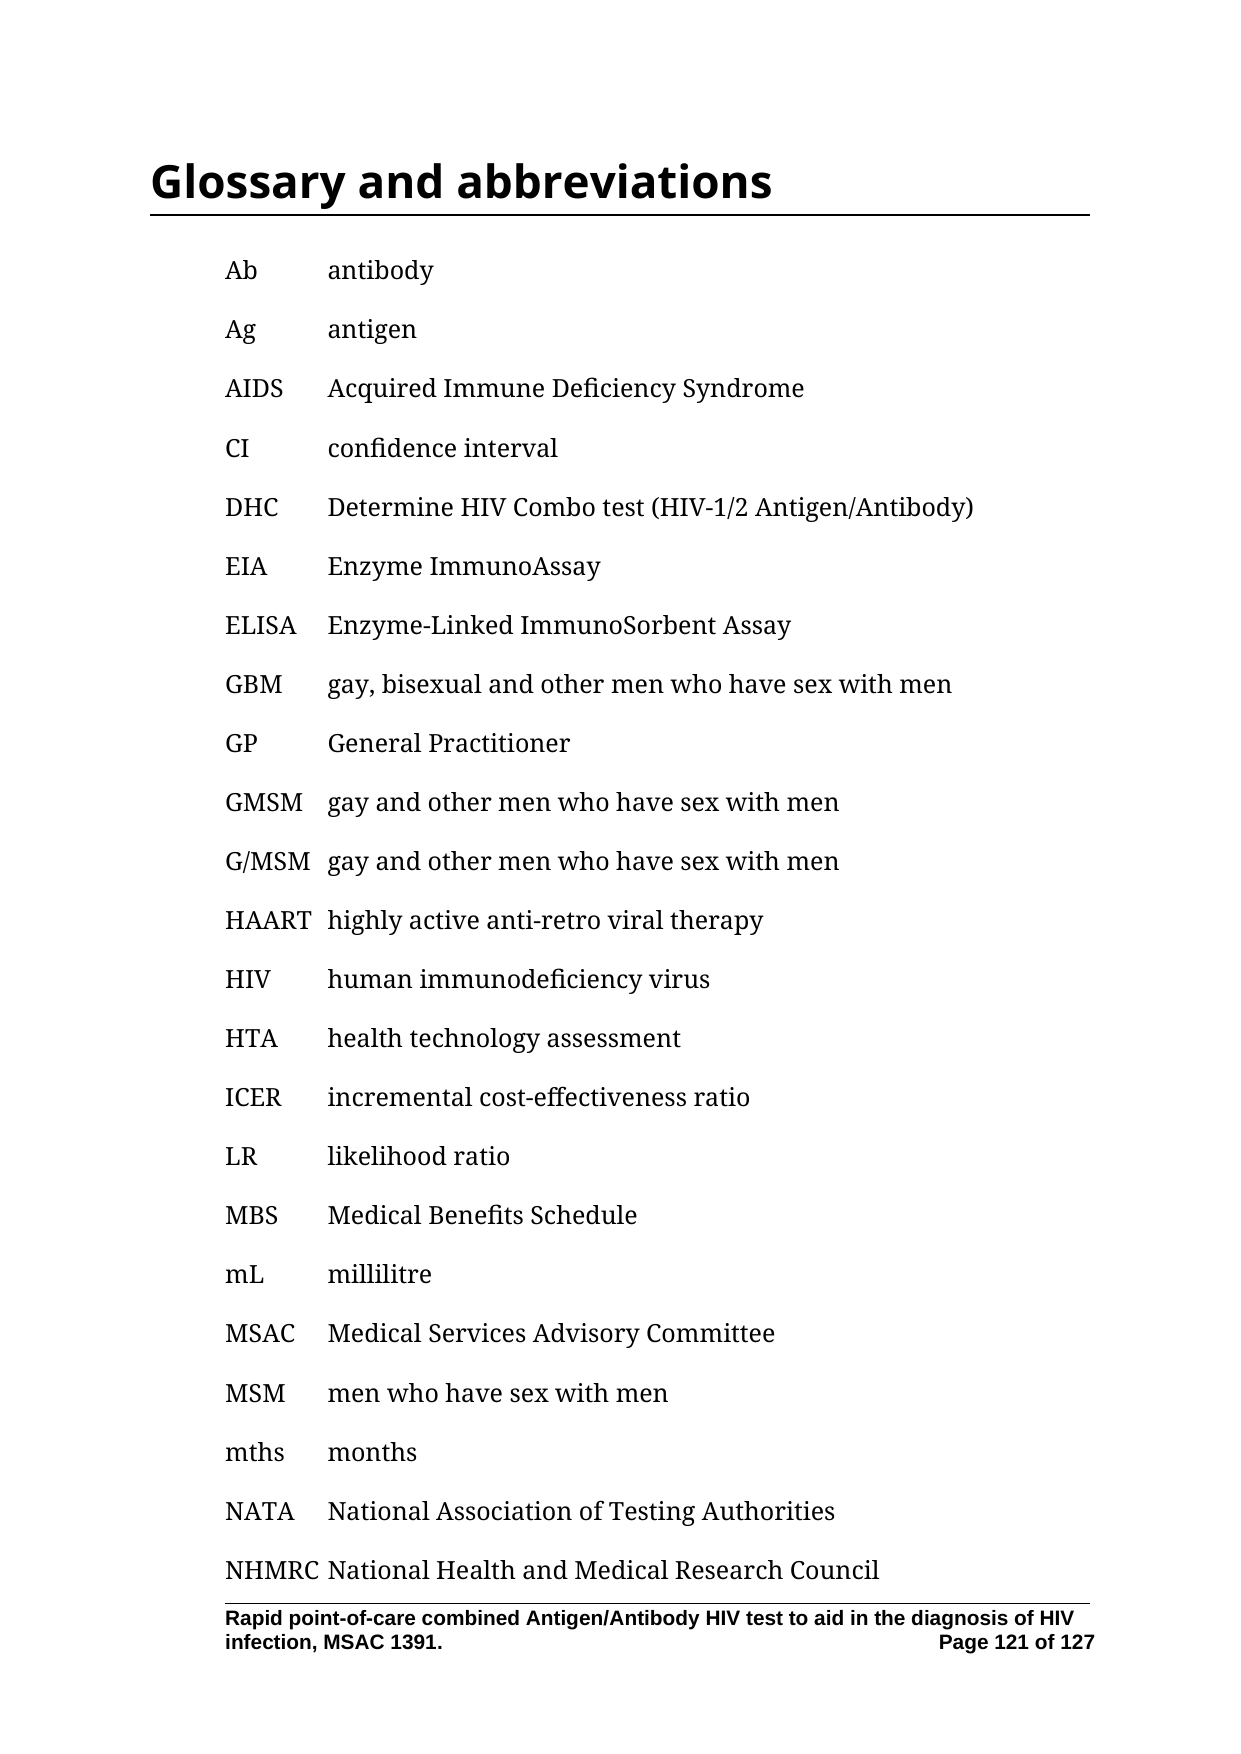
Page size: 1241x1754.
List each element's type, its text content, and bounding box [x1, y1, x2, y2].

text GBM gay, bisexual and other men who have sex with men [225, 666, 1090, 701]
text mL millilitre [225, 1257, 1090, 1291]
text Ab antibody [225, 253, 1090, 287]
text G/MSM gay and other men who have sex with men [225, 844, 1090, 878]
text ELISA Enzyme-Linked ImmunoSorbent Assay [225, 607, 1090, 641]
text HTA health technology assessment [225, 1021, 1090, 1055]
text NATA National Association of Testing Authorities [225, 1493, 1090, 1527]
text Ag antigen [225, 312, 1090, 346]
text MBS Medical Benefits Schedule [225, 1198, 1090, 1232]
text AIDS Acquired Immune Deficiency Syndrome [225, 371, 1090, 405]
text HIV human immunodeficiency virus [225, 962, 1090, 996]
text GMSM gay and other men who have sex with men [225, 784, 1090, 819]
text EIA Enzyme ImmunoAssay [225, 548, 1090, 582]
text NHMRC National Health and Medical Research Council [225, 1552, 1090, 1586]
text HAART highly active anti-retro viral therapy [225, 903, 1090, 937]
text LR likelihood ratio [225, 1139, 1090, 1173]
text MSM men who have sex with men [225, 1375, 1090, 1409]
text ICER incremental cost-effectiveness ratio [225, 1080, 1090, 1114]
subtitle Glossary and abbreviations [150, 150, 1090, 214]
text MSAC Medical Services Advisory Committee [225, 1316, 1090, 1350]
text DHC Determine HIV Combo test (HIV-1/2 Antigen/Antibody) [225, 489, 1090, 523]
text CI confidence interval [225, 430, 1090, 464]
text GP General Practitioner [225, 726, 1090, 759]
text mths months [225, 1434, 1090, 1468]
